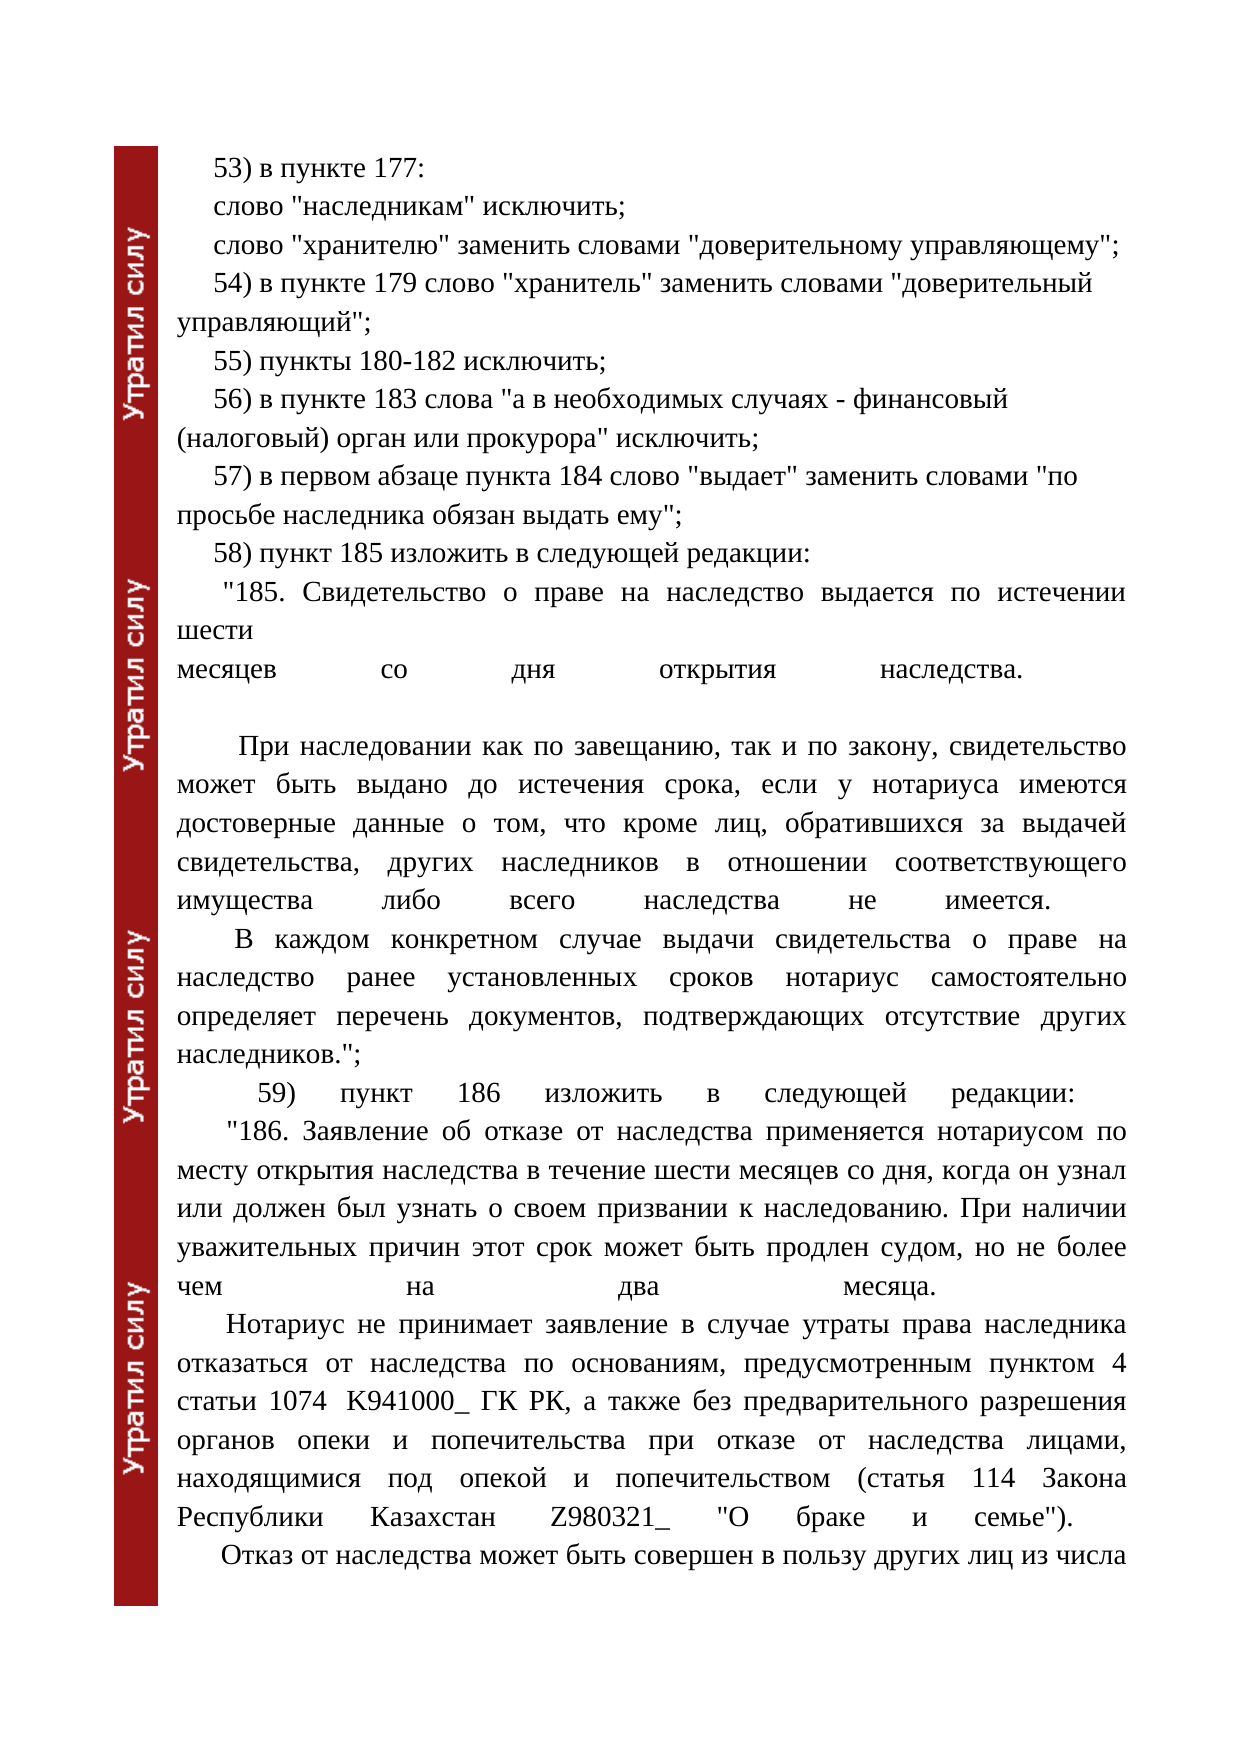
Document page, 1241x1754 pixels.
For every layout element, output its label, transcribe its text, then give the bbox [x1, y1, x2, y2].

text слово "хранителю" заменить словами "доверительному управляющему"; [112, 227, 1128, 261]
picture [114, 183, 158, 188]
picture [114, 338, 158, 343]
picture [114, 299, 158, 304]
text 53) в пункте 177: [112, 150, 1128, 183]
text 58) пункт 185 изложить в следующей редакции: [112, 535, 1128, 569]
picture [114, 569, 158, 574]
text (налоговый) орган или прокурора" исключить; [112, 420, 1128, 453]
picture [114, 530, 158, 535]
picture [114, 415, 158, 420]
text управляющий"; [112, 304, 1128, 338]
picture [114, 376, 158, 381]
picture [114, 492, 158, 497]
picture [114, 1571, 158, 1606]
text 54) в пункте 179 слово "хранитель" заменить словами "доверительный [112, 266, 1128, 299]
picture [114, 222, 158, 227]
text просьбе наследника обязан выдать ему"; [112, 497, 1128, 530]
picture [114, 453, 158, 458]
picture [114, 723, 158, 728]
text 56) в пункте 183 слова "а в необходимых случаях - финансовый [112, 381, 1128, 415]
picture [114, 146, 158, 150]
text "185. Свидетельство о праве на наследство выдается по истечении шести [112, 574, 1128, 646]
text месяцев со дня открытия наследства. [112, 651, 1128, 723]
text 57) в первом абзаце пункта 184 слово "выдает" заменить словами "по [112, 458, 1128, 492]
text 55) пункты 180-182 исключить; [112, 343, 1128, 376]
picture [114, 261, 158, 266]
picture [114, 646, 158, 651]
text слово "наследникам" исключить; [112, 188, 1128, 222]
